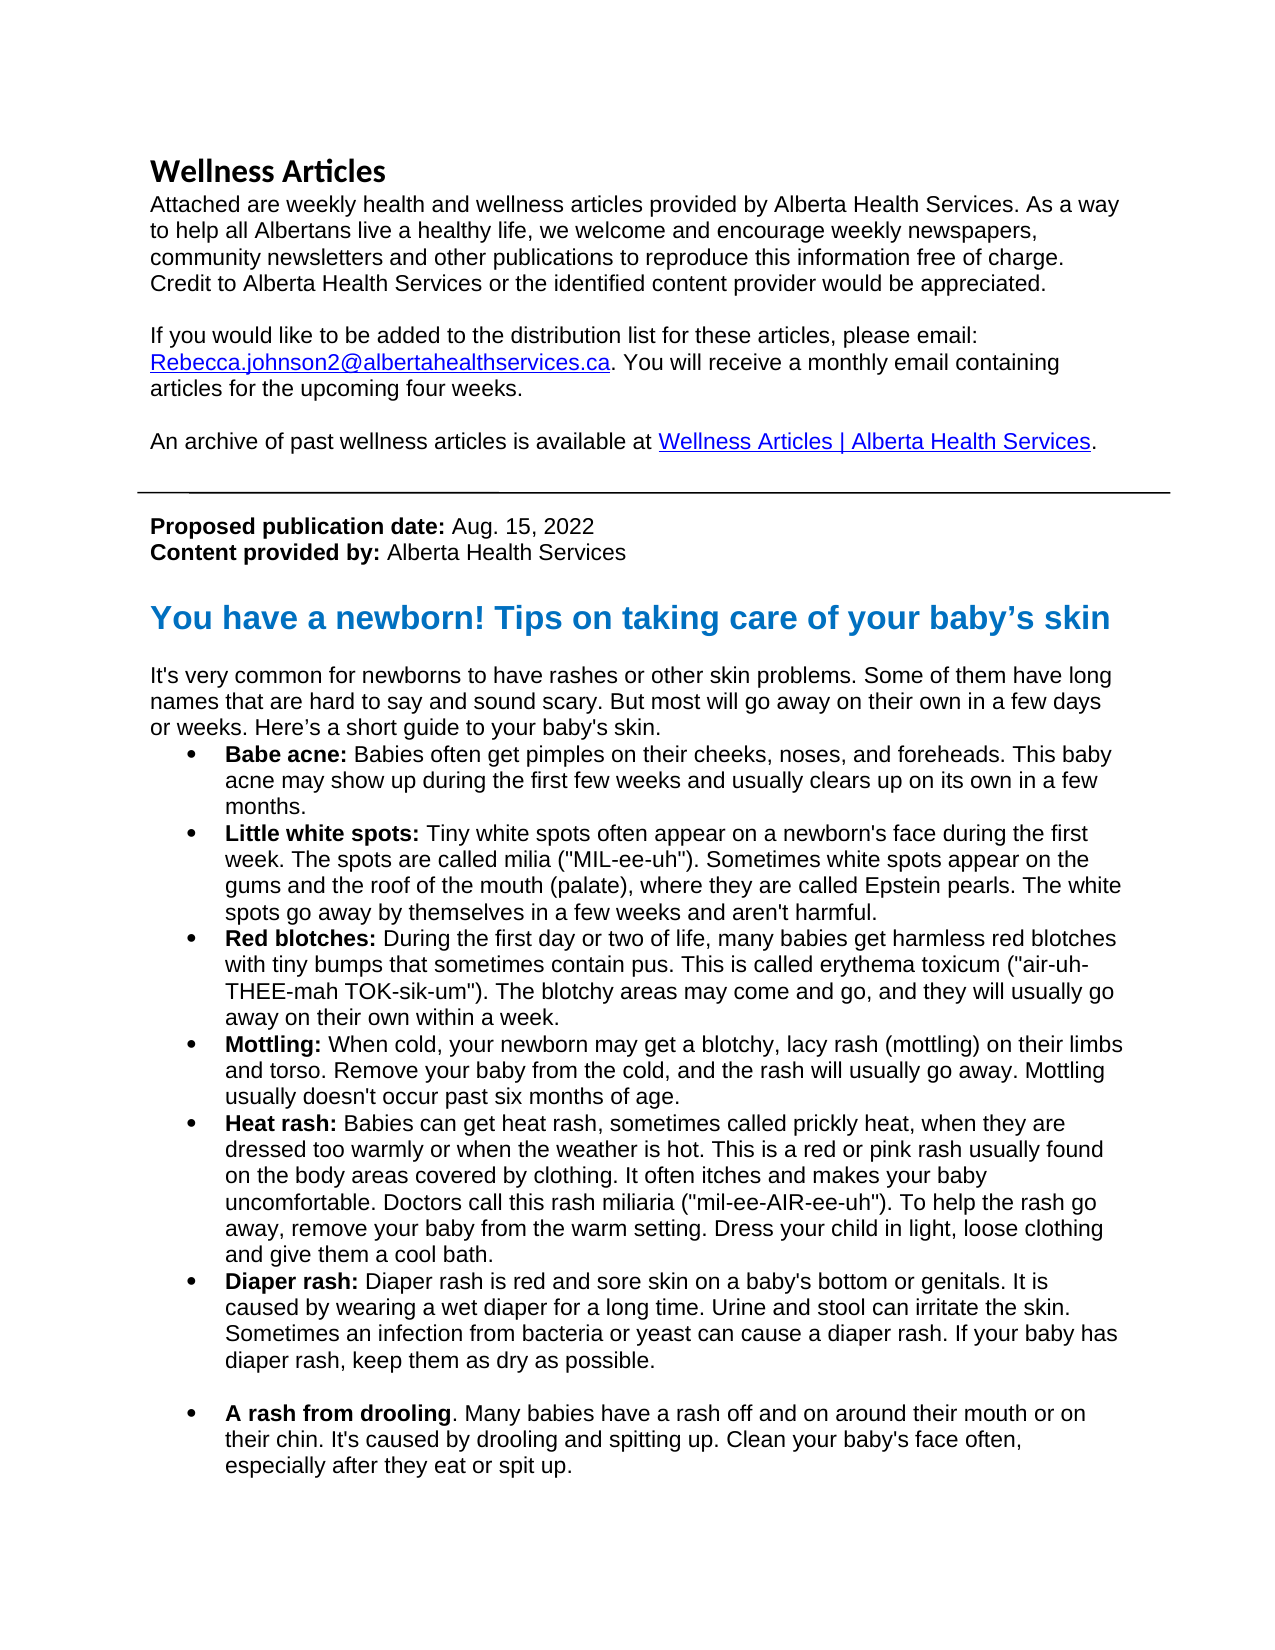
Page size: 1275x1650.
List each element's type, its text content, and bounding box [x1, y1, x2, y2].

text Proposed publication date: Aug. 15, 2022 [150, 513, 1125, 539]
text You have a newborn! Tips on taking care of your baby’s skin [150, 598, 1125, 637]
text If you would like to be added to the distribution list for these articles, please email: Rebecca.johnson2@albertahealthservices.ca. You will receive a monthly email containing articles for the upcoming four weeks. [150, 322, 1125, 402]
list A rash from drooling. Many babies have a rash off and on around their mouth or on their chin. It's caused by drooling and spitting up. Clean your baby's face often, especially after they eat or spit up. [187, 1399, 1125, 1478]
list Mottling: When cold, your newborn may get a blotchy, lacy rash (mottling) on their limbs and torso. Remove your baby from the cold, and the rash will usually go away. Mottling usually doesn't occur past six months of age. [187, 1031, 1125, 1109]
text It's very common for newborns to have rashes or other skin problems. Some of them have long names that are hard to say and sound scary. But most will go away on their own in a few days or weeks. Here’s a short guide to your baby's skin. [150, 662, 1125, 741]
text Content provided by: Alberta Health Services [150, 539, 1125, 566]
list Little white spots: Tiny white spots often appear on a newborn's face during the first week. The spots are called milia ("MIL-ee-uh"). Sometimes white spots appear on the gums and the roof of the mouth (palate), where they are called Epstein pearls. The white spots go away by themselves in a few weeks and aren't harmful. [187, 820, 1125, 925]
list Diaper rash: Diaper rash is red and sore skin on a baby's bottom or genitals. It is caused by wearing a wet diaper for a long time. Urine and stool can irritate the skin. Sometimes an infection from bacteria or yeast can cause a diaper rash. If your baby has diaper rash, keep them as dry as possible. [187, 1268, 1125, 1373]
list Heat rash: Babies can get heat rash, sometimes called prickly heat, when they are dressed too warmly or when the weather is hot. This is a red or pink rash usually found on the body areas covered by clothing. It often itches and makes your baby uncomfortable. Doctors call this rash miliaria ("mil-ee-AIR-ee-uh"). To help the rash go away, remove your baby from the warm setting. Dress your child in light, loose clothing and give them a cool bath. [187, 1109, 1125, 1268]
list Babe acne: Babies often get pimples on their cheeks, noses, and foreheads. This baby acne may show up during the first few weeks and usually clears up on its own in a few months. [187, 741, 1125, 820]
list Red blotches: During the first day or two of life, many babies get harmless red blotches with tiny bumps that sometimes contain pus. This is called erythema toxicum ("air-uh-THEE-mah TOK-sik-um"). The blotchy areas may come and go, and they will usually go away on their own within a week. [187, 925, 1125, 1031]
text Attached are weekly health and wellness articles provided by Alberta Health Services. As a way to help all Albertans live a healthy life, we welcome and encourage weekly newspapers, community newsletters and other publications to reproduce this information free of charge. Credit to Alberta Health Services or the identified content provider would be appreciated. [150, 191, 1125, 296]
text Wellness Articles [150, 150, 1125, 191]
text An archive of past wellness articles is available at Wellness Articles | Alberta Health Services. [150, 428, 1125, 454]
